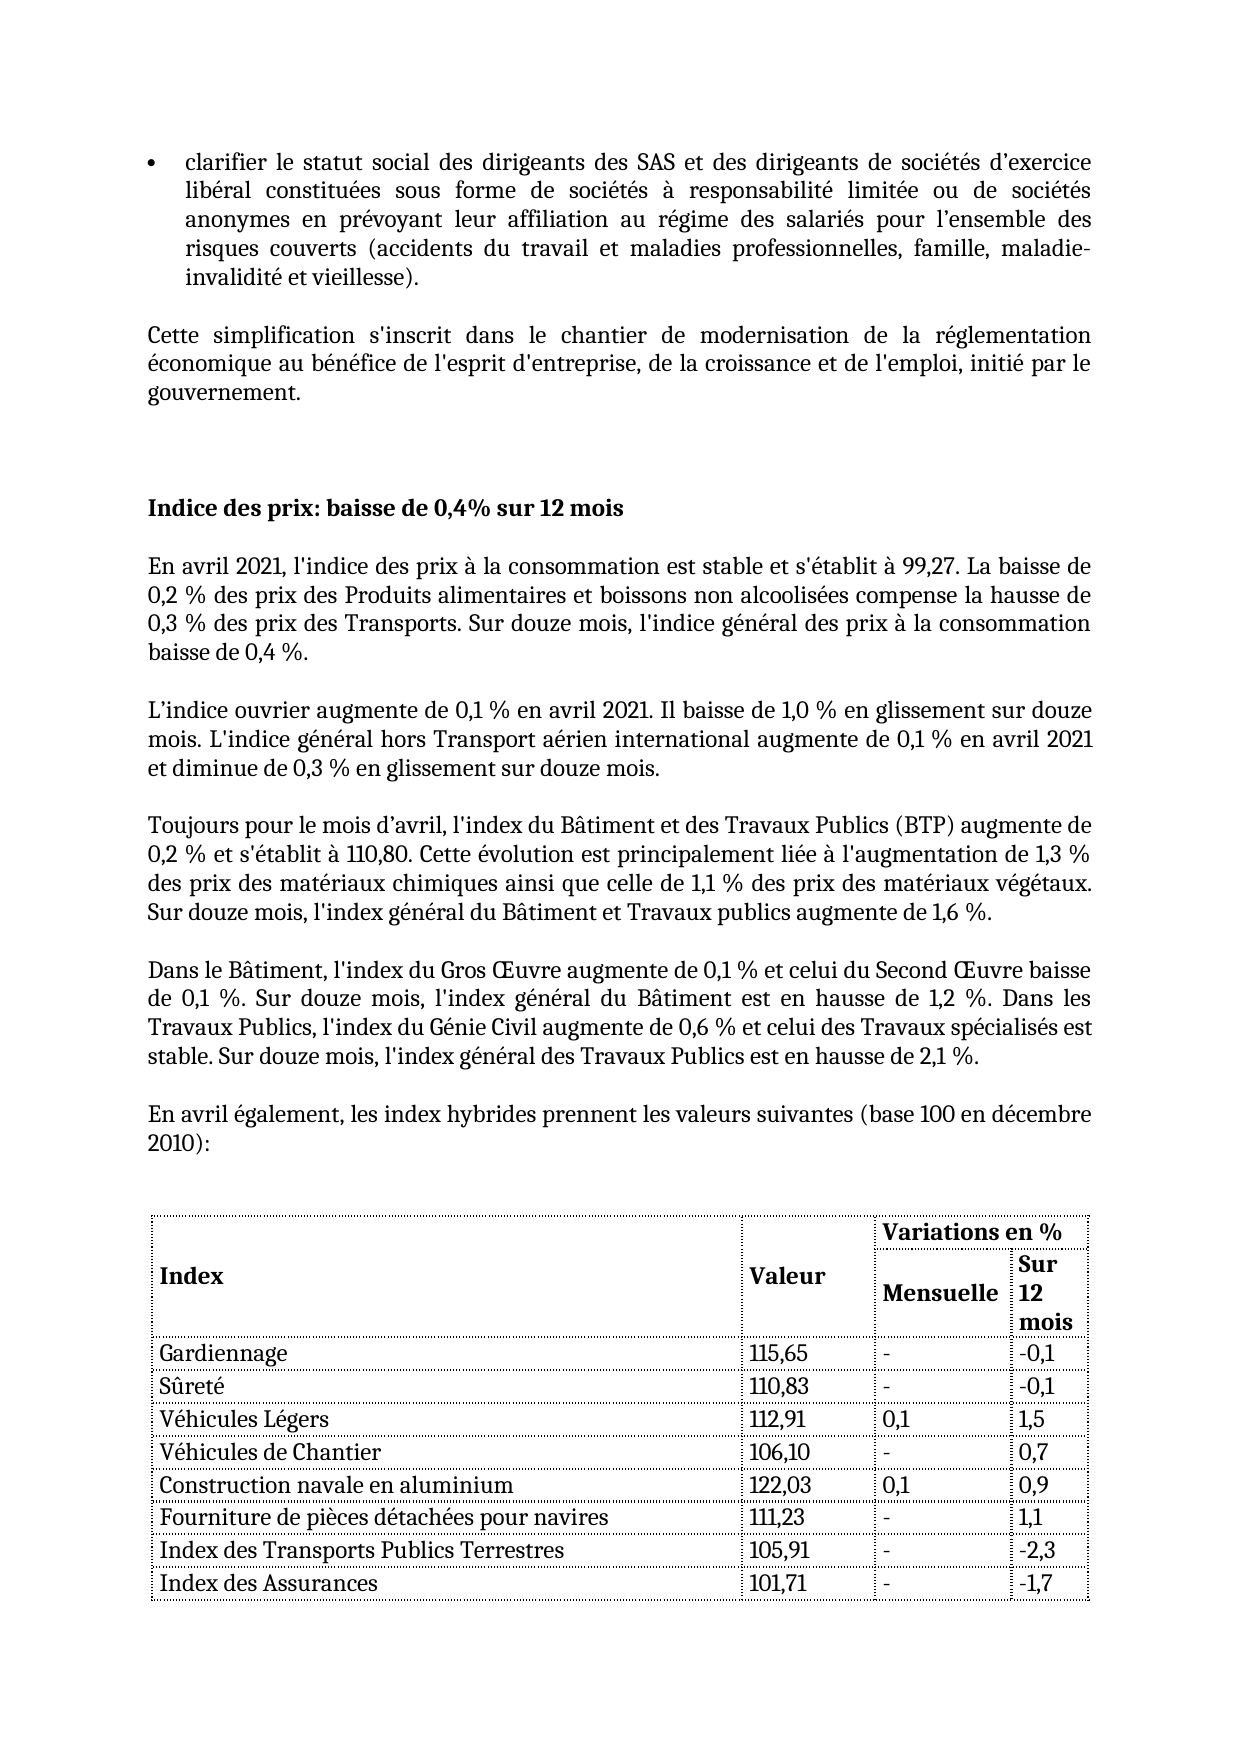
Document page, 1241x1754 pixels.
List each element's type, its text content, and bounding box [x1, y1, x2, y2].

text Indice des prix: baisse de 0,4% sur 12 mois [148, 494, 1093, 523]
table_cell Véhicules de Chantier [152, 1435, 742, 1467]
table_cell - [875, 1500, 1011, 1533]
table_cell 115,65 [742, 1336, 875, 1369]
table_cell Construction navale en aluminium [152, 1468, 742, 1500]
text En avril 2021, l'indice des prix à la consommation est stable et s'établit à 99,27. La baisse de 0,2 % des prix des Produits alimentaires et boissons non alcoolisées compense la hausse de 0,3 % des prix des Transports. Sur douze mois, l'indice général des prix à la consommation baisse de 0,4 %. [148, 552, 1093, 667]
table_cell Index des Transports Publics Terrestres [152, 1533, 742, 1566]
text Dans le Bâtiment, l'index du Gros Œuvre augmente de 0,1 % et celui du Second Œuvre baisse de 0,1 %. Sur douze mois, l'index général du Bâtiment est en hausse de 1,2 %. Dans les Travaux Publics, l'index du Génie Civil augmente de 0,6 % et celui des Travaux spécialisés est stable. Sur douze mois, l'index général des Travaux Publics est en hausse de 2,1 %. [148, 956, 1093, 1071]
text Toujours pour le mois d’avril, l'index du Bâtiment et des Travaux Publics (BTP) augmente de 0,2 % et s'établit à 110,80. Cette évolution est principalement liée à l'augmentation de 1,3 % des prix des matériaux chimiques ainsi que celle de 1,1 % des prix des matériaux végétaux. Sur douze mois, l'index général du Bâtiment et Travaux publics augmente de 1,6 %. [148, 811, 1093, 926]
table_cell 110,83 [742, 1369, 875, 1402]
table_cell 106,10 [742, 1435, 875, 1467]
table_cell -2,3 [1011, 1533, 1088, 1566]
table_cell Véhicules Légers [152, 1402, 742, 1435]
table_header Variations en % [875, 1215, 1088, 1248]
table_cell 101,71 [742, 1566, 875, 1599]
table_cell 0,9 [1011, 1468, 1088, 1500]
table_cell 105,91 [742, 1533, 875, 1566]
table_cell -0,1 [1011, 1336, 1088, 1369]
text L’indice ouvrier augmente de 0,1 % en avril 2021. Il baisse de 1,0 % en glissement sur douze mois. L'indice général hors Transport aérien international augmente de 0,1 % en avril 2021 et diminue de 0,3 % en glissement sur douze mois. [148, 696, 1093, 782]
text Cette simplification s'inscrit dans le chantier de modernisation de la réglementation économique au bénéfice de l'esprit d'entreprise, de la croissance et de l'emploi, initié par le gouvernement. [148, 321, 1093, 407]
table_cell Index des Assurances [152, 1566, 742, 1599]
table_cell Sûreté [152, 1369, 742, 1402]
table_cell - [875, 1369, 1011, 1402]
table_cell - [875, 1566, 1011, 1599]
table_cell 1,1 [1011, 1500, 1088, 1533]
table_cell Gardiennage [152, 1336, 742, 1369]
table_cell - [875, 1336, 1011, 1369]
table_cell 122,03 [742, 1468, 875, 1500]
table_header Index [152, 1215, 742, 1336]
table_cell 0,1 [875, 1402, 1011, 1435]
table_cell - [875, 1533, 1011, 1566]
table_cell -1,7 [1011, 1566, 1088, 1599]
table_cell Sur 12 mois [1011, 1248, 1088, 1336]
list clarifier le statut social des dirigeants des SAS et des dirigeants de sociétés d’exercice libéral constituées sous forme de sociétés à responsabilité limitée ou de sociétés anonymes en prévoyant leur affiliation au régime des salariés pour l’ensemble des risques couverts (accidents du travail et maladies professionnelles, famille, maladie-invalidité et vieillesse). [148, 148, 1093, 291]
table_cell Mensuelle [875, 1248, 1011, 1336]
table_cell Fourniture de pièces détachées pour navires [152, 1500, 742, 1533]
table_cell -0,1 [1011, 1369, 1088, 1402]
text En avril également, les index hybrides prennent les valeurs suivantes (base 100 en décembre 2010): [148, 1100, 1093, 1157]
table_header Valeur [742, 1215, 875, 1336]
table_cell 1,5 [1011, 1402, 1088, 1435]
table_cell 112,91 [742, 1402, 875, 1435]
table_cell 0,1 [875, 1468, 1011, 1500]
table_cell 111,23 [742, 1500, 875, 1533]
table_cell - [875, 1435, 1011, 1467]
table_cell 0,7 [1011, 1435, 1088, 1467]
